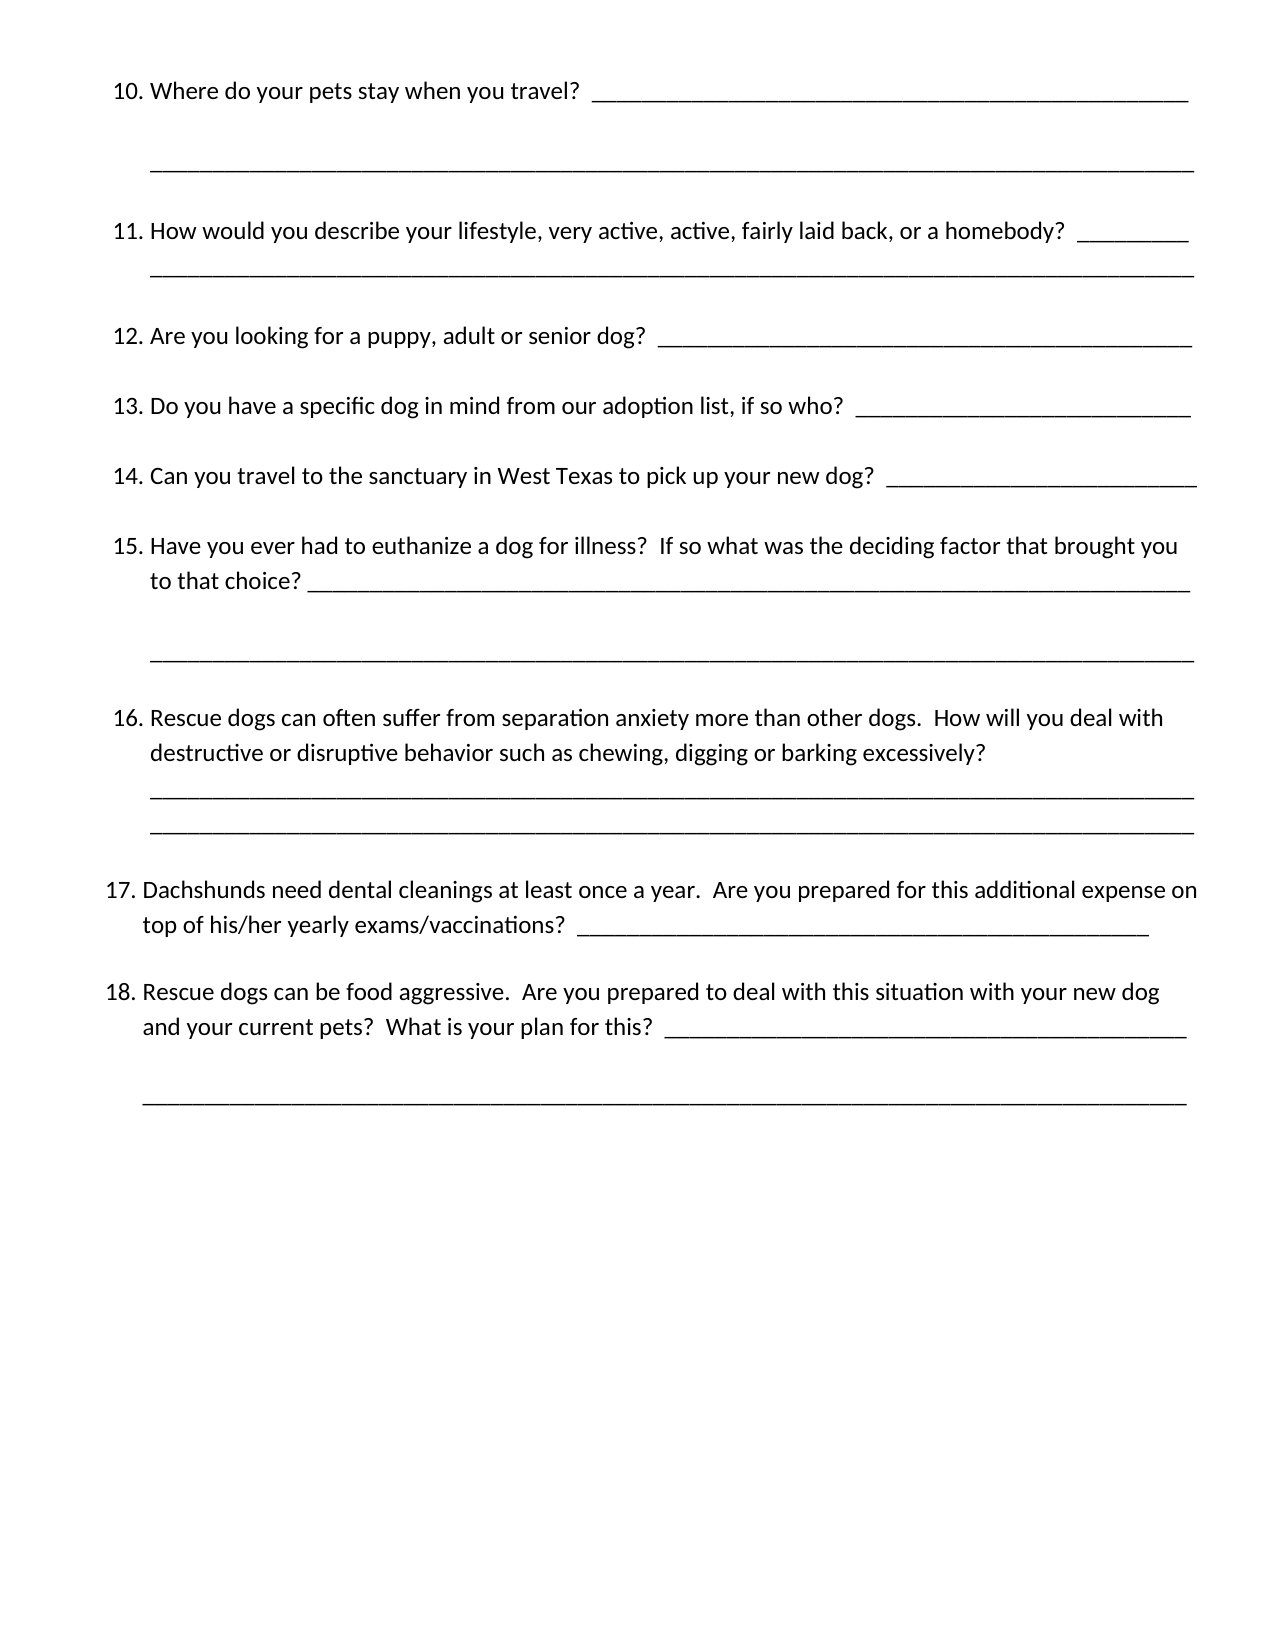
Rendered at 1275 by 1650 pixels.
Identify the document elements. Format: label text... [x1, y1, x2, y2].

list Do you have a specific dog in mind from our adoption list, if so who? ___________________________ [112, 390, 1200, 421]
list How would you describe your lifestyle, very active, active, fairly laid back, or a homebody? _________ ____________________________________________________________________________________ [112, 215, 1200, 281]
list Rescue dogs can often suffer from separation anxiety more than other dogs. How will you deal with destructive or disruptive behavior such as chewing, digging or barking excessively? ____________________________________________________________________________________ ____________________________________________________________________________________ [112, 702, 1200, 869]
list Have you ever had to euthanize a dog for illness? If so what was the deciding factor that brought you to that choice? _______________________________________________________________________ [112, 530, 1200, 596]
list Can you travel to the sanctuary in West Texas to pick up your new dog? _________________________ [112, 460, 1200, 491]
list Rescue dogs can be food aggressive. Are you prepared to deal with this situation with your new dog and your current pets? What is your plan for this? __________________________________________ ____________________________________________________________________________________ [105, 976, 1200, 1173]
list ____________________________________________________________________________________ [150, 600, 1200, 698]
list Dachshunds need dental cleanings at least once a year. Are you prepared for this additional expense on top of his/her yearly exams/vaccinations? ______________________________________________ [105, 874, 1200, 971]
list Are you looking for a puppy, adult or senior dog? ___________________________________________ [112, 320, 1200, 351]
list Where do your pets stay when you travel? ________________________________________________ ____________________________________________________________________________________ [112, 75, 1200, 176]
